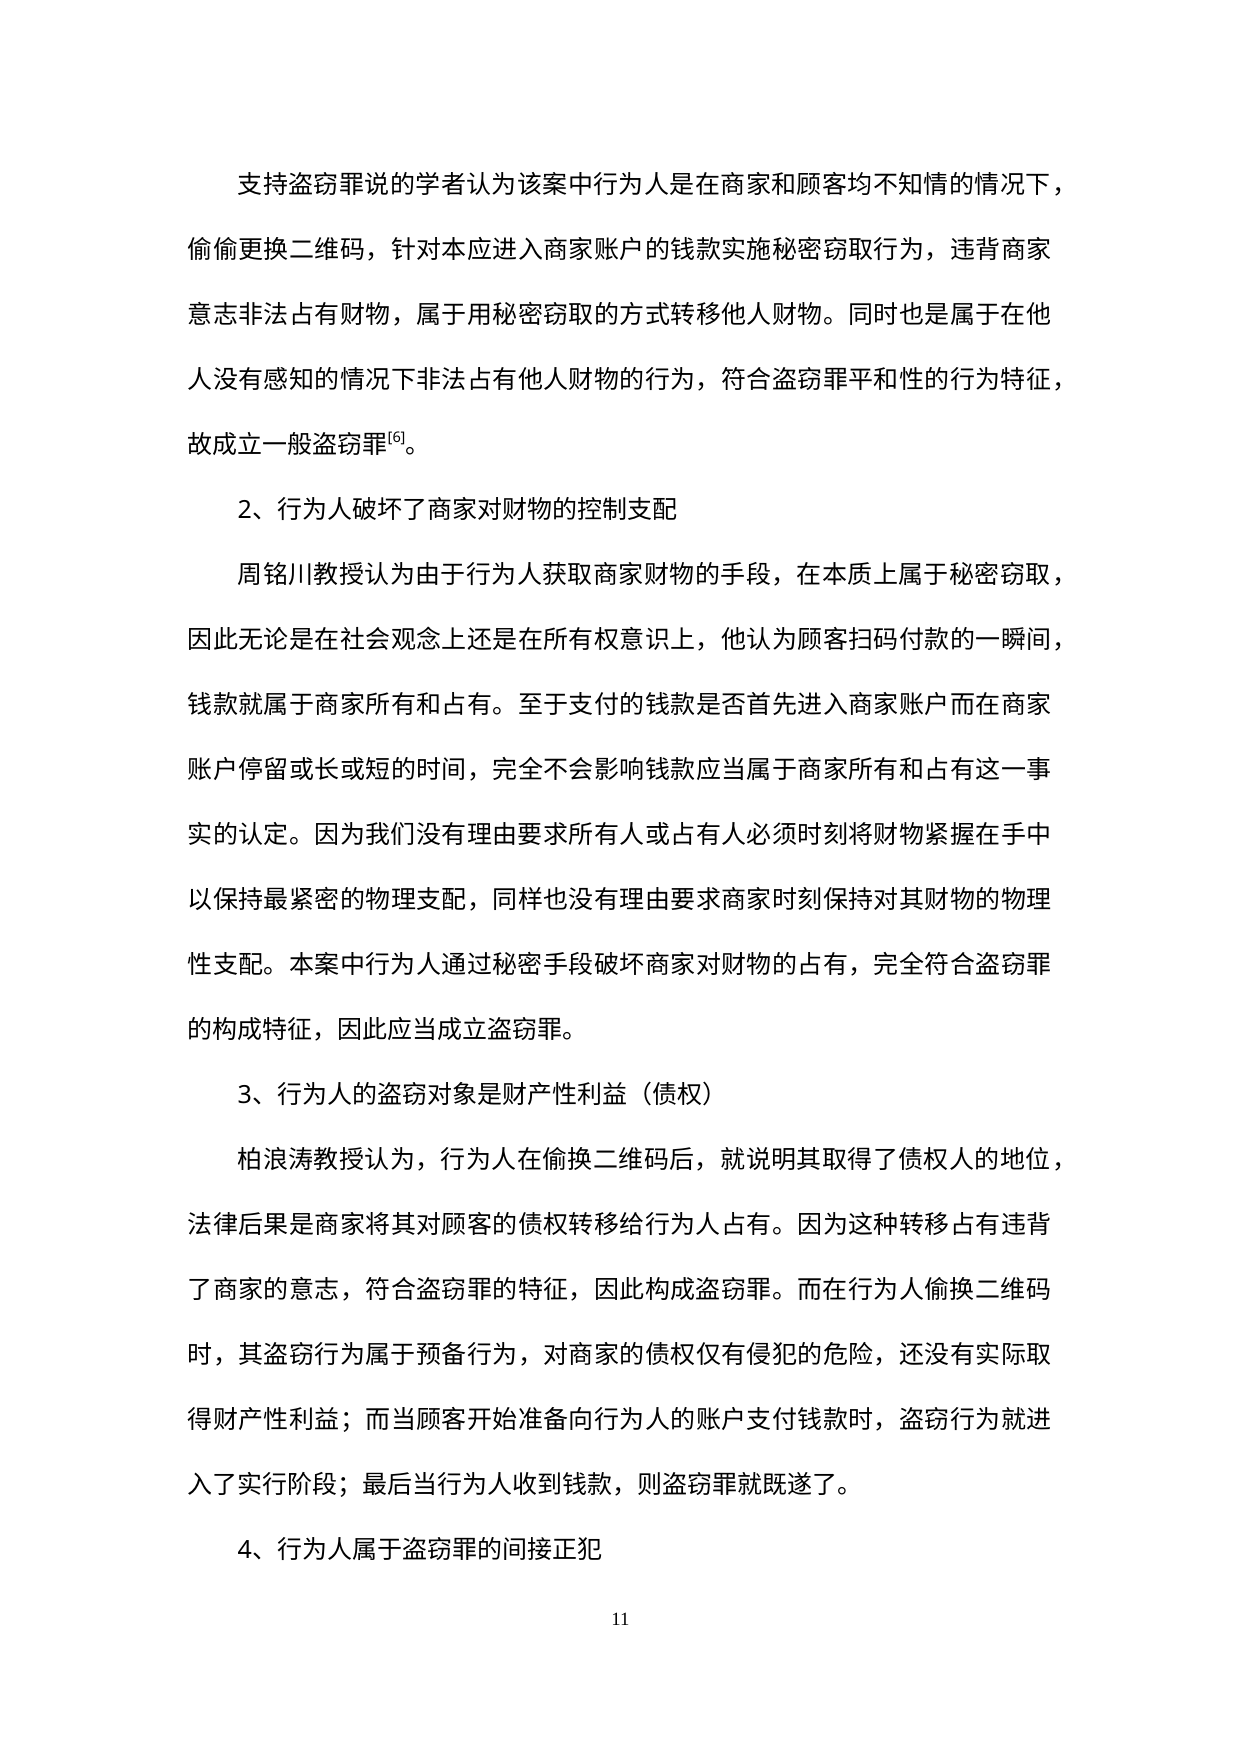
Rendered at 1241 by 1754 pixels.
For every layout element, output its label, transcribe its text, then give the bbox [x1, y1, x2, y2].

text 柏浪涛教授认为，行为人在偷换二维码后，就说明其取得了债权人的地位，法律后果是商家将其对顾客的债权转移给行为人占有。因为这种转移占有违背了商家的意志，符合盗窃罪的特征，因此构成盗窃罪。而在行为人偷换二维码时，其盗窃行为属于预备行为，对商家的债权仅有侵犯的危险，还没有实际取得财产性利益；而当顾客开始准备向行为人的账户支付钱款时，盗窃行为就进入了实行阶段；最后当行为人收到钱款，则盗窃罪就既遂了。 [187, 1125, 1053, 1515]
text 支持盗窃罪说的学者认为该案中行为人是在商家和顾客均不知情的情况下，偷偷更换二维码，针对本应进入商家账户的钱款实施秘密窃取行为，违背商家意志非法占有财物，属于用秘密窃取的方式转移他人财物。同时也是属于在他人没有感知的情况下非法占有他人财物的行为，符合盗窃罪平和性的行为特征，故成立一般盗窃罪[6]。 [187, 150, 1053, 475]
text 4、行为人属于盗窃罪的间接正犯 [187, 1515, 1053, 1580]
text 周铭川教授认为由于行为人获取商家财物的手段，在本质上属于秘密窃取，因此无论是在社会观念上还是在所有权意识上，他认为顾客扫码付款的一瞬间，钱款就属于商家所有和占有。至于支付的钱款是否首先进入商家账户而在商家账户停留或长或短的时间，完全不会影响钱款应当属于商家所有和占有这一事实的认定。因为我们没有理由要求所有人或占有人必须时刻将财物紧握在手中以保持最紧密的物理支配，同样也没有理由要求商家时刻保持对其财物的物理性支配。本案中行为人通过秘密手段破坏商家对财物的占有，完全符合盗窃罪的构成特征，因此应当成立盗窃罪。 [187, 540, 1053, 1060]
text 2、行为人破坏了商家对财物的控制支配 [187, 475, 1053, 540]
text 3、行为人的盗窃对象是财产性利益（债权） [187, 1060, 1053, 1125]
